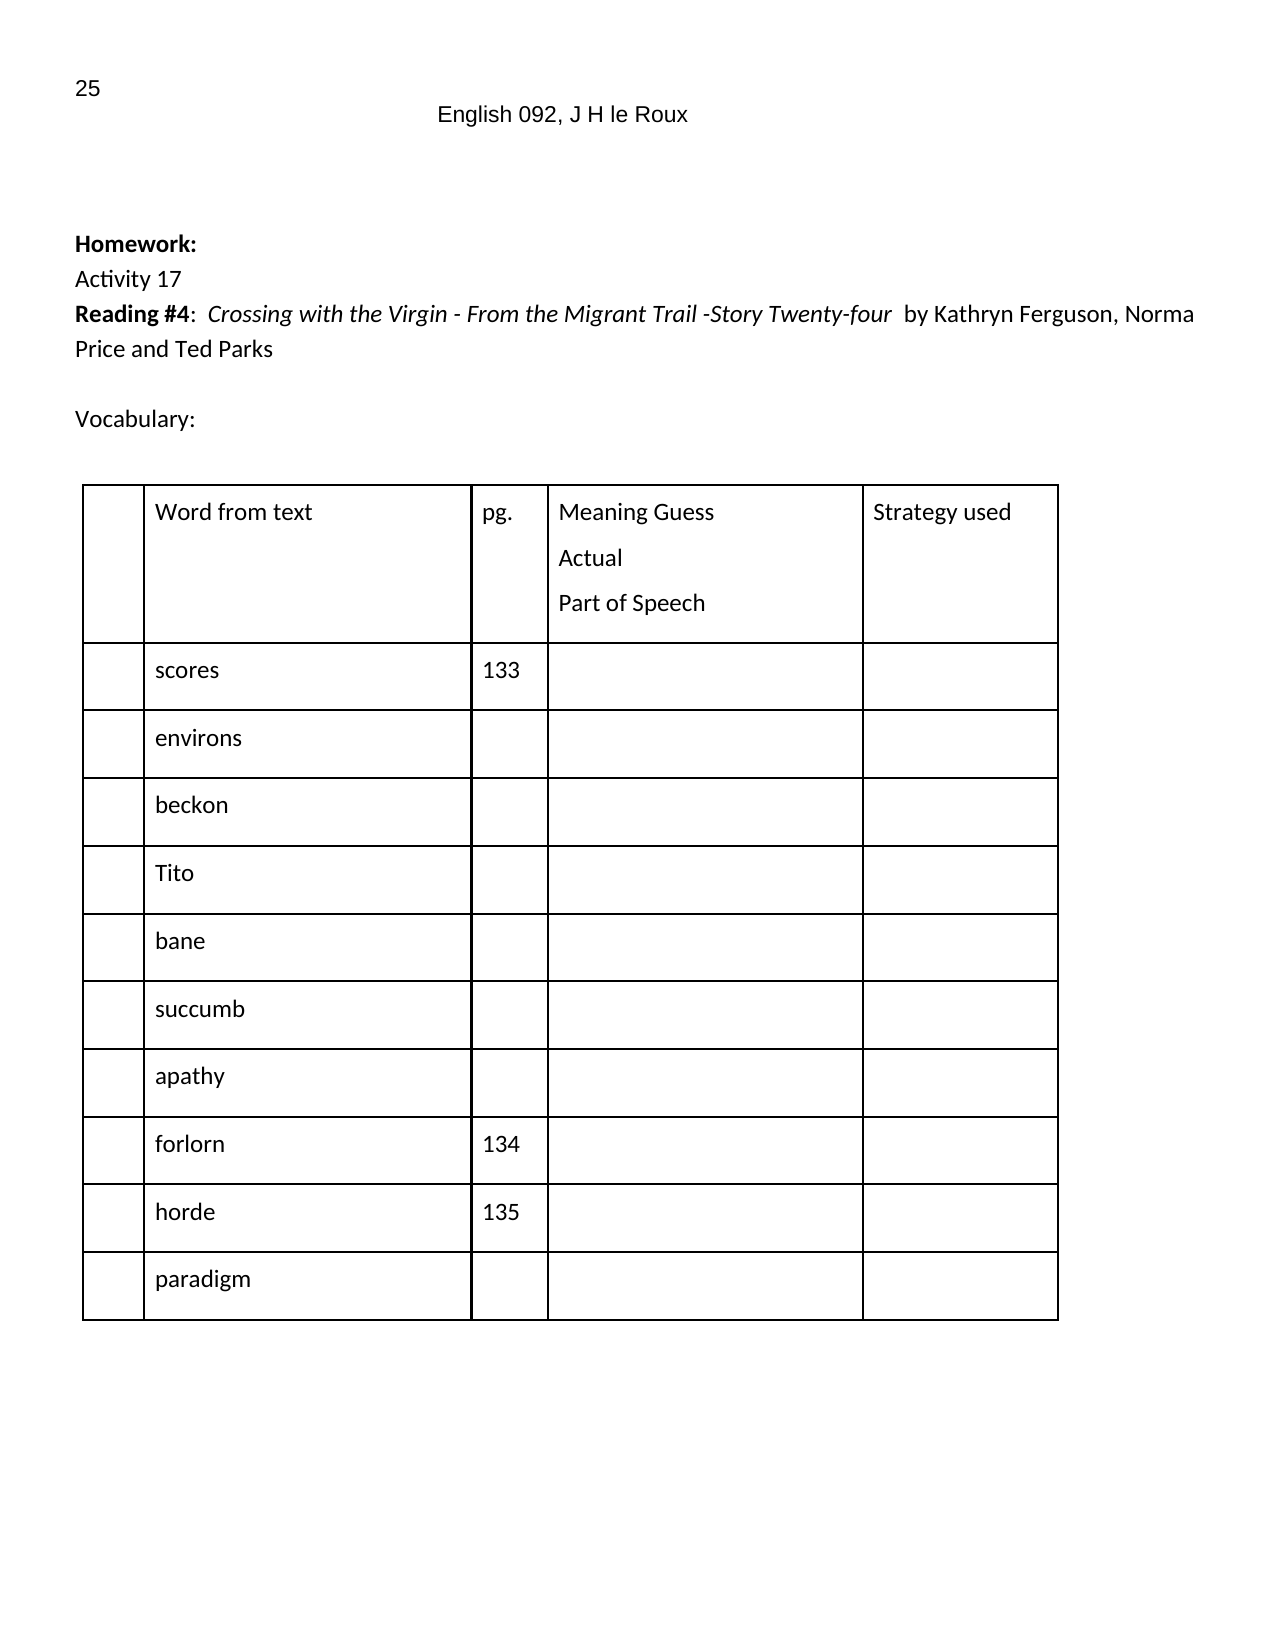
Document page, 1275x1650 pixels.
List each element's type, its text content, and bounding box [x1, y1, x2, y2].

table_cell [84, 982, 143, 1048]
table_cell environs [145, 711, 470, 777]
table_cell [864, 711, 1057, 777]
table_cell [864, 1185, 1057, 1251]
table_cell [549, 1050, 862, 1116]
text Activity 17 [75, 263, 1200, 293]
text Homework: [75, 228, 1200, 258]
table_cell 134 [473, 1118, 547, 1183]
table_cell [84, 644, 143, 709]
table_header Word from text [145, 486, 470, 642]
table_cell [549, 711, 862, 777]
table_cell [473, 1050, 547, 1116]
table_cell scores [145, 644, 470, 709]
table_cell [473, 982, 547, 1048]
table_cell horde [145, 1185, 470, 1251]
table_cell [549, 1118, 862, 1183]
table_cell [864, 1050, 1057, 1116]
table_cell [84, 1185, 143, 1251]
table_cell [473, 847, 547, 912]
table_cell [84, 1253, 143, 1319]
table_cell [864, 1253, 1057, 1319]
table_cell succumb [145, 982, 470, 1048]
table_cell Tito [145, 847, 470, 912]
table_cell [549, 779, 862, 845]
table_header pg. [473, 486, 547, 642]
table_cell beckon [145, 779, 470, 845]
table_cell [473, 779, 547, 845]
text Reading #4: Crossing with the Virgin - From the Migrant Trail -Story Twenty-four by Kathryn Ferguson, Norma Price and Ted Parks [75, 298, 1200, 363]
table_header [84, 486, 143, 642]
table_cell [864, 982, 1057, 1048]
table_cell [473, 1253, 547, 1319]
table_cell bane [145, 915, 470, 980]
table_cell paradigm [145, 1253, 470, 1319]
table_cell [473, 915, 547, 980]
table_cell [84, 1050, 143, 1116]
table_cell [549, 644, 862, 709]
table_cell forlorn [145, 1118, 470, 1183]
table_cell [864, 644, 1057, 709]
table_cell [84, 711, 143, 777]
table_cell [84, 915, 143, 980]
table_cell [549, 847, 862, 912]
text Vocabulary: [75, 403, 1200, 433]
table_header Meaning Guess Actual Part of Speech [549, 486, 862, 642]
table_cell [864, 847, 1057, 912]
table_cell apathy [145, 1050, 470, 1116]
table_cell [84, 779, 143, 845]
table_header Strategy used [864, 486, 1057, 642]
table_cell [864, 779, 1057, 845]
table_cell [84, 1118, 143, 1183]
table_cell 135 [473, 1185, 547, 1251]
table_cell 133 [473, 644, 547, 709]
table_cell [864, 915, 1057, 980]
table_cell [549, 982, 862, 1048]
table_cell [549, 915, 862, 980]
table_cell [864, 1118, 1057, 1183]
table_cell [549, 1185, 862, 1251]
table_cell [473, 711, 547, 777]
table_cell [84, 847, 143, 912]
table_cell [549, 1253, 862, 1319]
